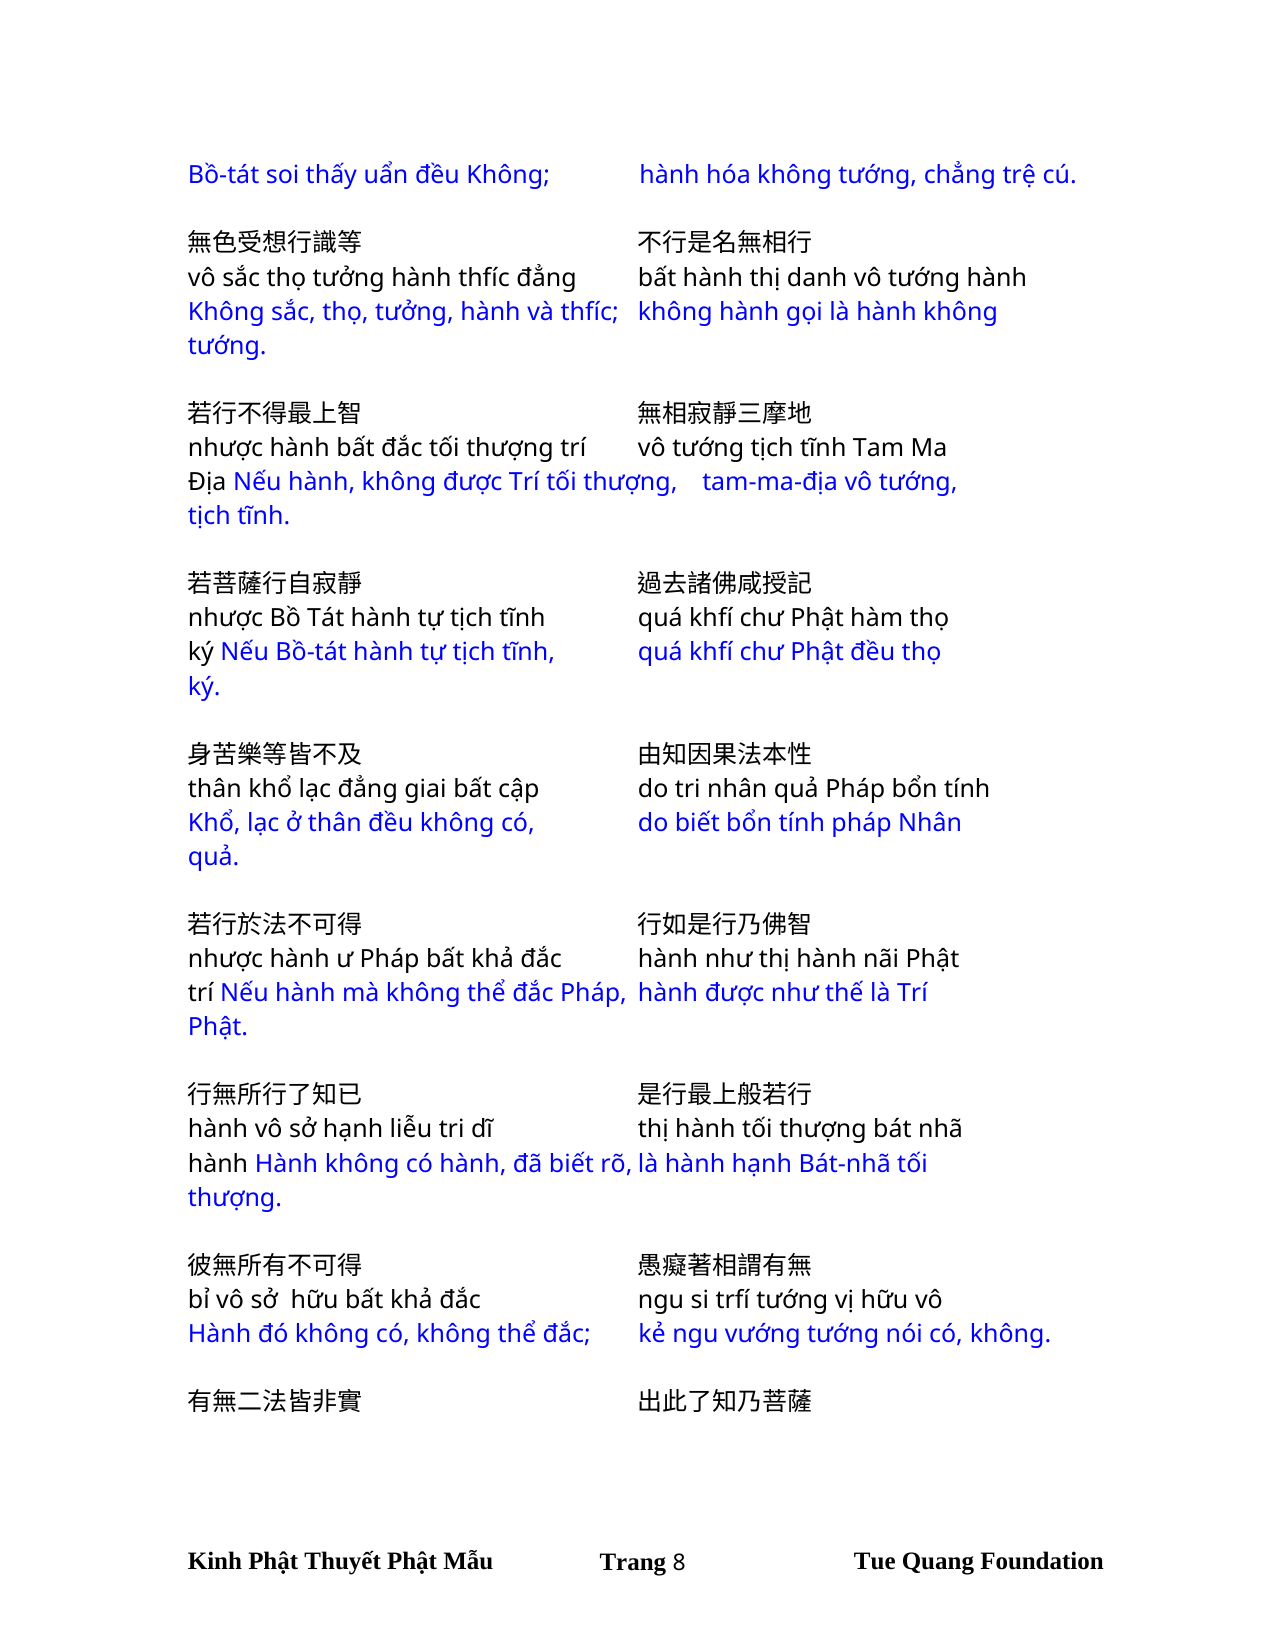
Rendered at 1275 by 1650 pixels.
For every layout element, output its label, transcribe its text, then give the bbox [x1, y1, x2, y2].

text vô sắc thọ tưởng hành thfíc đẳng bất hành thị danh vô tướng hành Không sắc, thọ, tưởng, hành và thfíc; không hành gọi là hành không tướng. [188, 259, 1051, 361]
text 彼無所有不可得 愚癡著相謂有無 [188, 1247, 1117, 1282]
text 若行於法不可得 行如是行乃佛智 [188, 907, 1117, 941]
text Hành đó không có, không thể đắc; kẻ ngu vướng tướng nói có, không. [188, 1316, 1117, 1350]
text nhược Bồ Tát hành tự tịch tĩnh quá khfí chư Phật hàm thọ ký Nếu Bồ-tát hành tự tịch tĩnh, quá khfí chư Phật đều thọ ký. [188, 600, 965, 702]
text 若行不得最上智 無相寂靜三摩地 [188, 395, 1117, 429]
text nhược hành ư Pháp bất khả đắc hành như thị hành nãi Phật trí Nếu hành mà không thể đắc Pháp, hành được như thế là Trí Phật. [188, 941, 977, 1043]
text 無色受想行識等 不行是名無相行 [188, 225, 1117, 259]
text bỉ vô sở hữu bất khả đắc ngu si trfí tướng vị hữu vô [188, 1282, 1117, 1316]
text 若菩薩行自寂靜 過去諸佛咸授記 [188, 566, 1117, 600]
text thân khổ lạc đẳng giai bất cập do tri nhân quả Pháp bổn tính Khổ, lạc ở thân đều không có, do biết bổn tính pháp Nhân quả. [188, 770, 997, 872]
text 行無所行了知已 是行最上般若行 [188, 1077, 1117, 1111]
text 身苦樂等皆不及 由知因果法本性 [188, 736, 1117, 770]
text Bồ-tát soi thấy uẩn đều Không; hành hóa không tướng, chẳng trệ cú. [188, 157, 1117, 191]
text hành vô sở hạnh liễu tri dĩ thị hành tối thượng bát nhã hành Hành không có hành, đã biết rõ, là hành hạnh Bát-nhã tối thượng. [188, 1111, 1002, 1213]
text nhược hành bất đắc tối thượng trí vô tướng tịch tĩnh Tam Ma Địa Nếu hành, không được Trí tối thượng, tam-ma-địa vô tướng, tịch tĩnh. [188, 429, 976, 532]
text 有無二法皆非實 出此了知乃菩薩 [188, 1384, 1117, 1418]
